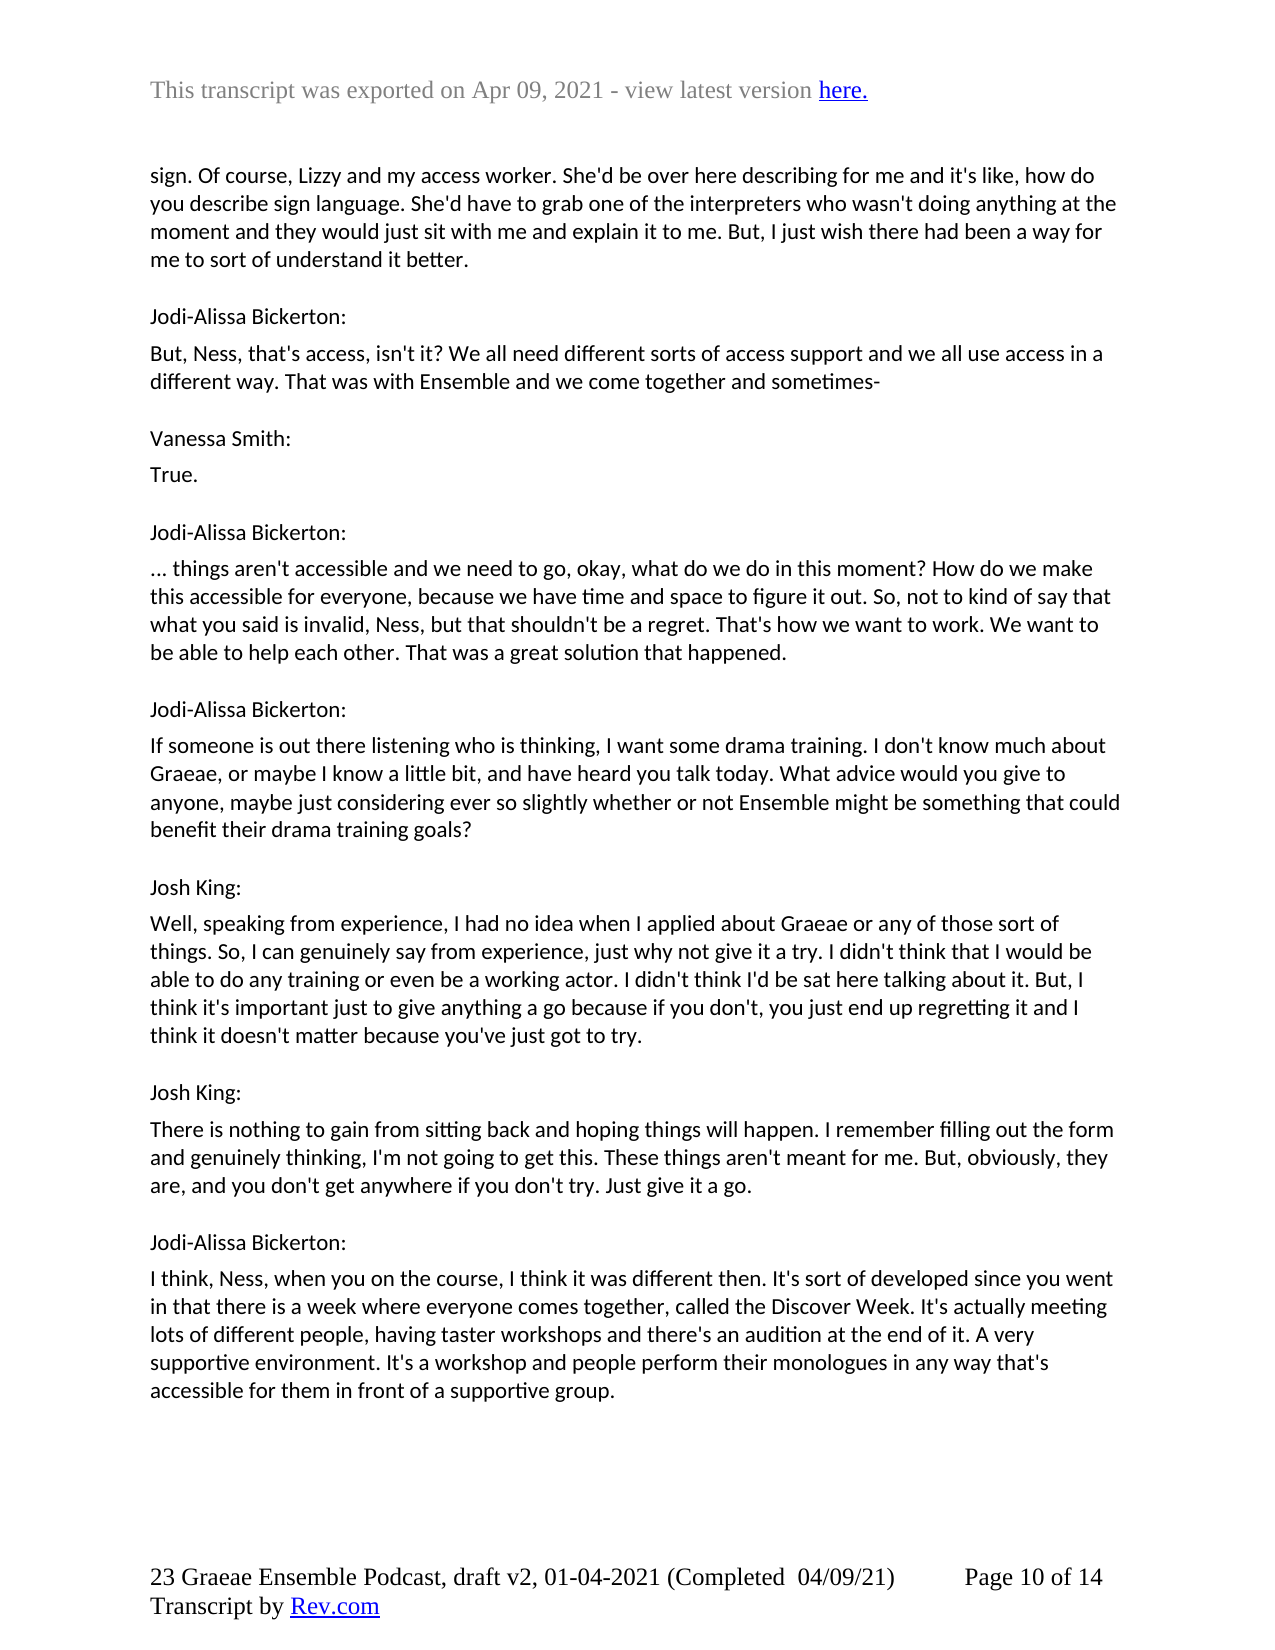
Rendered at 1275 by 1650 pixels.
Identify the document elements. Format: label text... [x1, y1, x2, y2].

text Jodi-Alissa Bickerton: [150, 1228, 1125, 1256]
text Jodi-Alissa Bickerton: [150, 302, 1125, 331]
text Jodi-Alissa Bickerton: [150, 518, 1125, 546]
text True. [150, 460, 1125, 488]
text I think, Ness, when you on the course, I think it was different then. It's sort of developed since you went in that there is a week where everyone comes together, called the Discover Week. It's actually meeting lots of different people, having taster workshops and there's an audition at the end of it. A very supportive environment. It's a workshop and people perform their monologues in any way that's accessible for them in front of a supportive group. [150, 1264, 1125, 1404]
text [150, 161, 1125, 273]
text Well, speaking from experience, I had no idea when I applied about Graeae or any of those sort of things. So, I can genuinely say from experience, just why not give it a try. I didn't think that I would be able to do any training or even be a working actor. I didn't think I'd be sat here talking about it. But, I think it's important just to give anything a go because if you don't, you just end up regretting it and I think it doesn't matter because you've just got to try. [150, 909, 1125, 1049]
text But, Ness, that's access, isn't it? We all need different sorts of access support and we all use access in a different way. That was with Ensemble and we come together and sometimes- [150, 339, 1125, 395]
text Josh King: [150, 873, 1125, 901]
text Jodi-Alissa Bickerton: [150, 695, 1125, 723]
text ... things aren't accessible and we need to go, okay, what do we do in this moment? How do we make this accessible for everyone, because we have time and space to figure it out. So, not to kind of say that what you said is invalid, Ness, but that shouldn't be a regret. That's how we want to work. We want to be able to help each other. That was a great solution that happened. [150, 554, 1125, 666]
text There is nothing to gain from sitting back and hoping things will happen. I remember filling out the form and genuinely thinking, I'm not going to get this. These things aren't meant for me. But, obviously, they are, and you don't get anywhere if you don't try. Just give it a go. [150, 1115, 1125, 1199]
text Josh King: [150, 1078, 1125, 1106]
text If someone is out there listening who is thinking, I want some drama training. I don't know much about Graeae, or maybe I know a little bit, and have heard you talk today. What advice would you give to anyone, maybe just considering ever so slightly whether or not Ensemble might be something that could benefit their drama training goals? [150, 732, 1125, 844]
text Vanessa Smith: [150, 424, 1125, 452]
